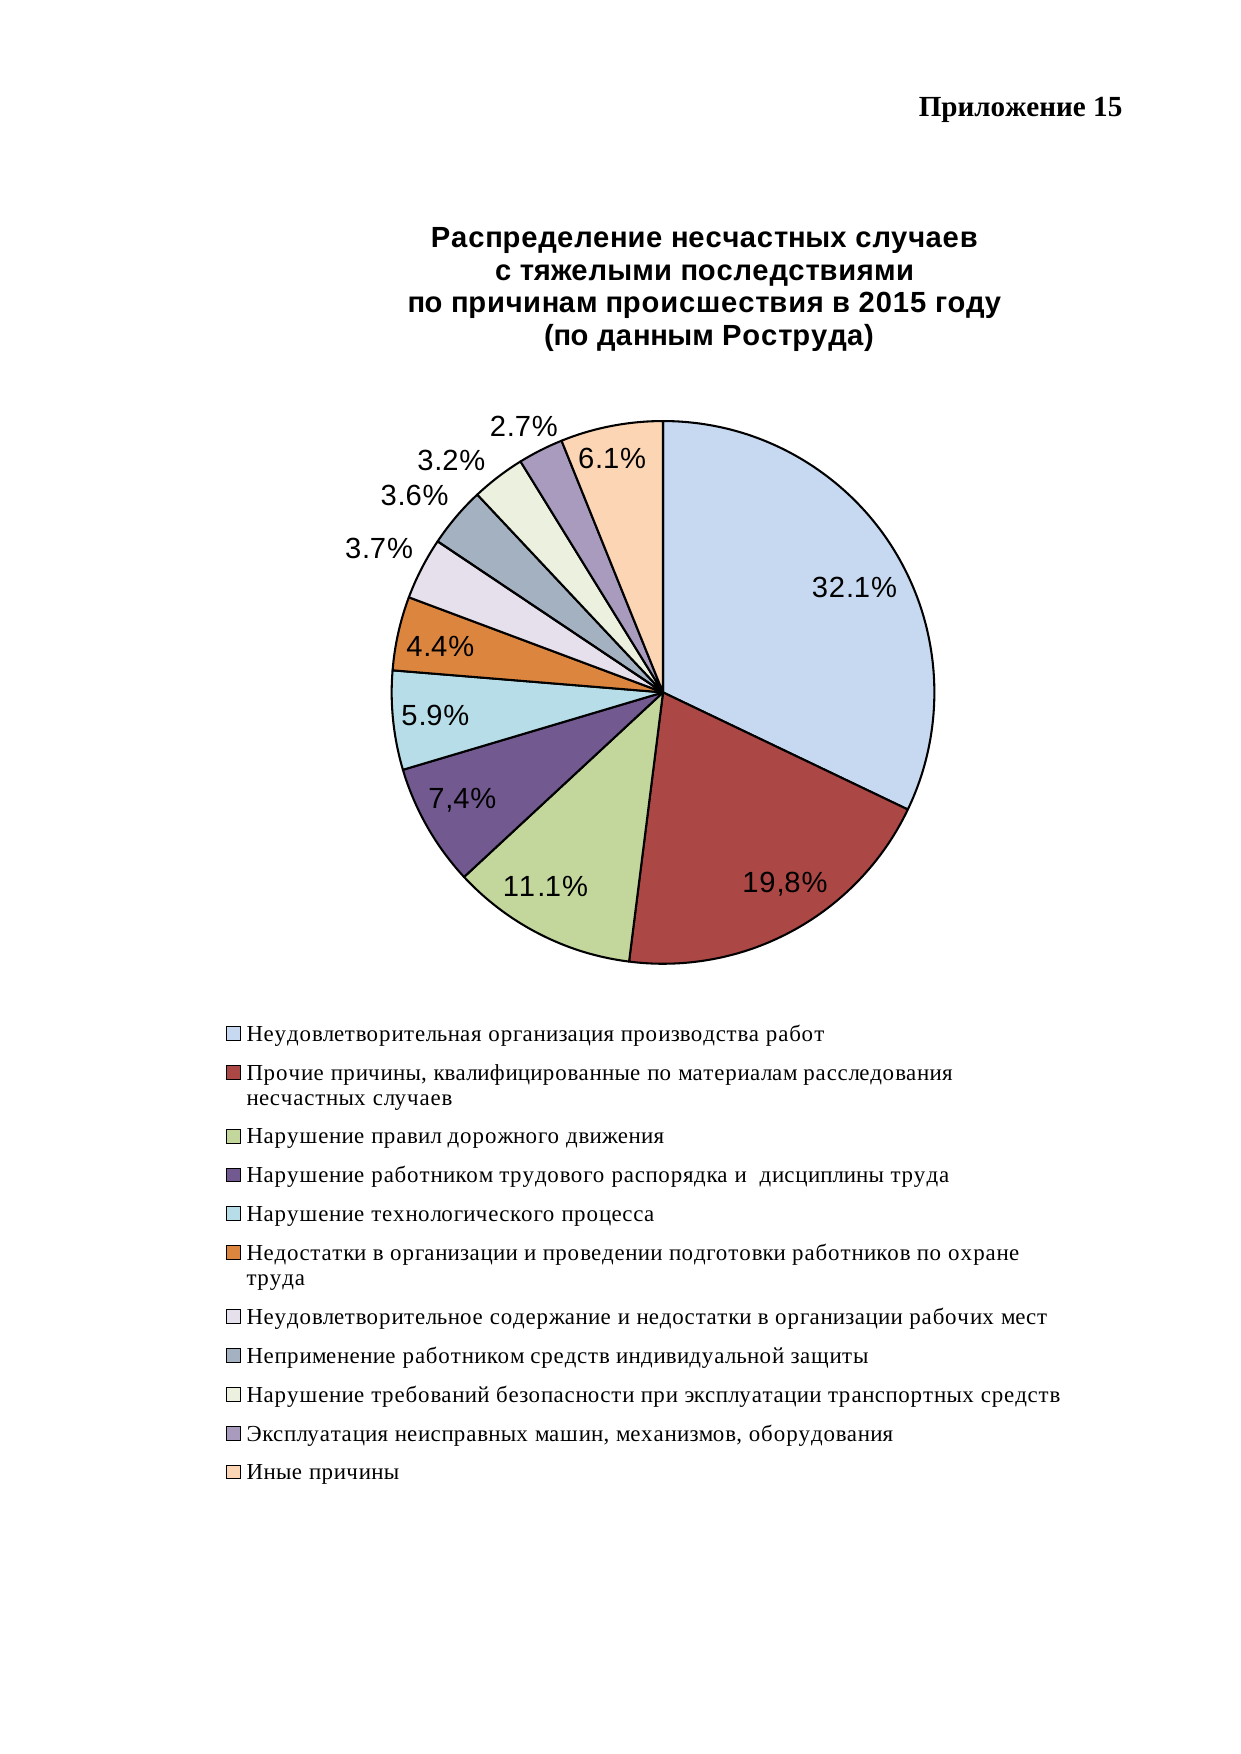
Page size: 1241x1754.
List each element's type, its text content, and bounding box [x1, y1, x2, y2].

text Приложение 15 [118, 89, 1122, 122]
